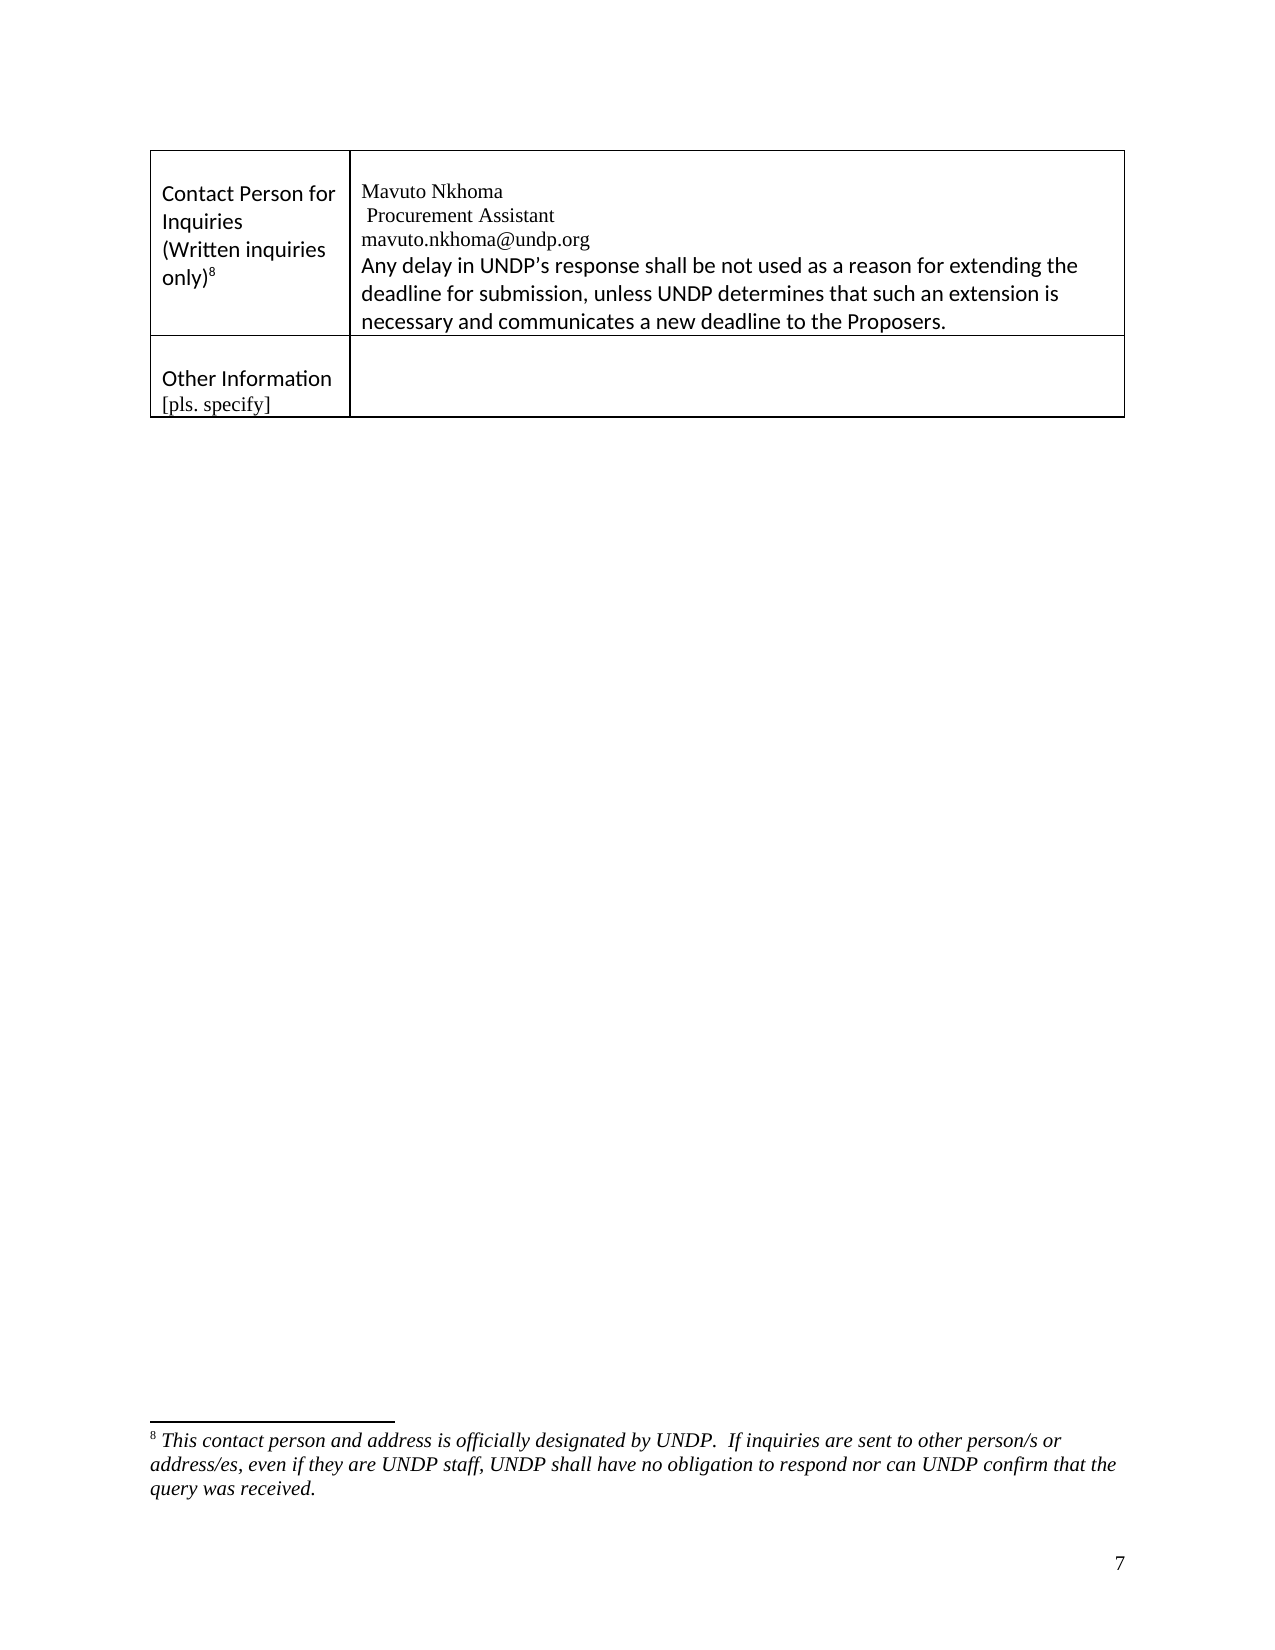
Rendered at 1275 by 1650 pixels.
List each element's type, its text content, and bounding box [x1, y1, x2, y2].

table_cell [351, 336, 1124, 416]
table_cell Contact Person for Inquiries (Written inquiries only) [151, 151, 349, 335]
table_cell Any delay in UNDP’s response shall be not used as a reason for extending the deadline for submission, unless UNDP determines that such an extension is necessary and communicates a new deadline to the Proposers. [351, 151, 1124, 335]
table_cell Other Information [151, 336, 349, 416]
